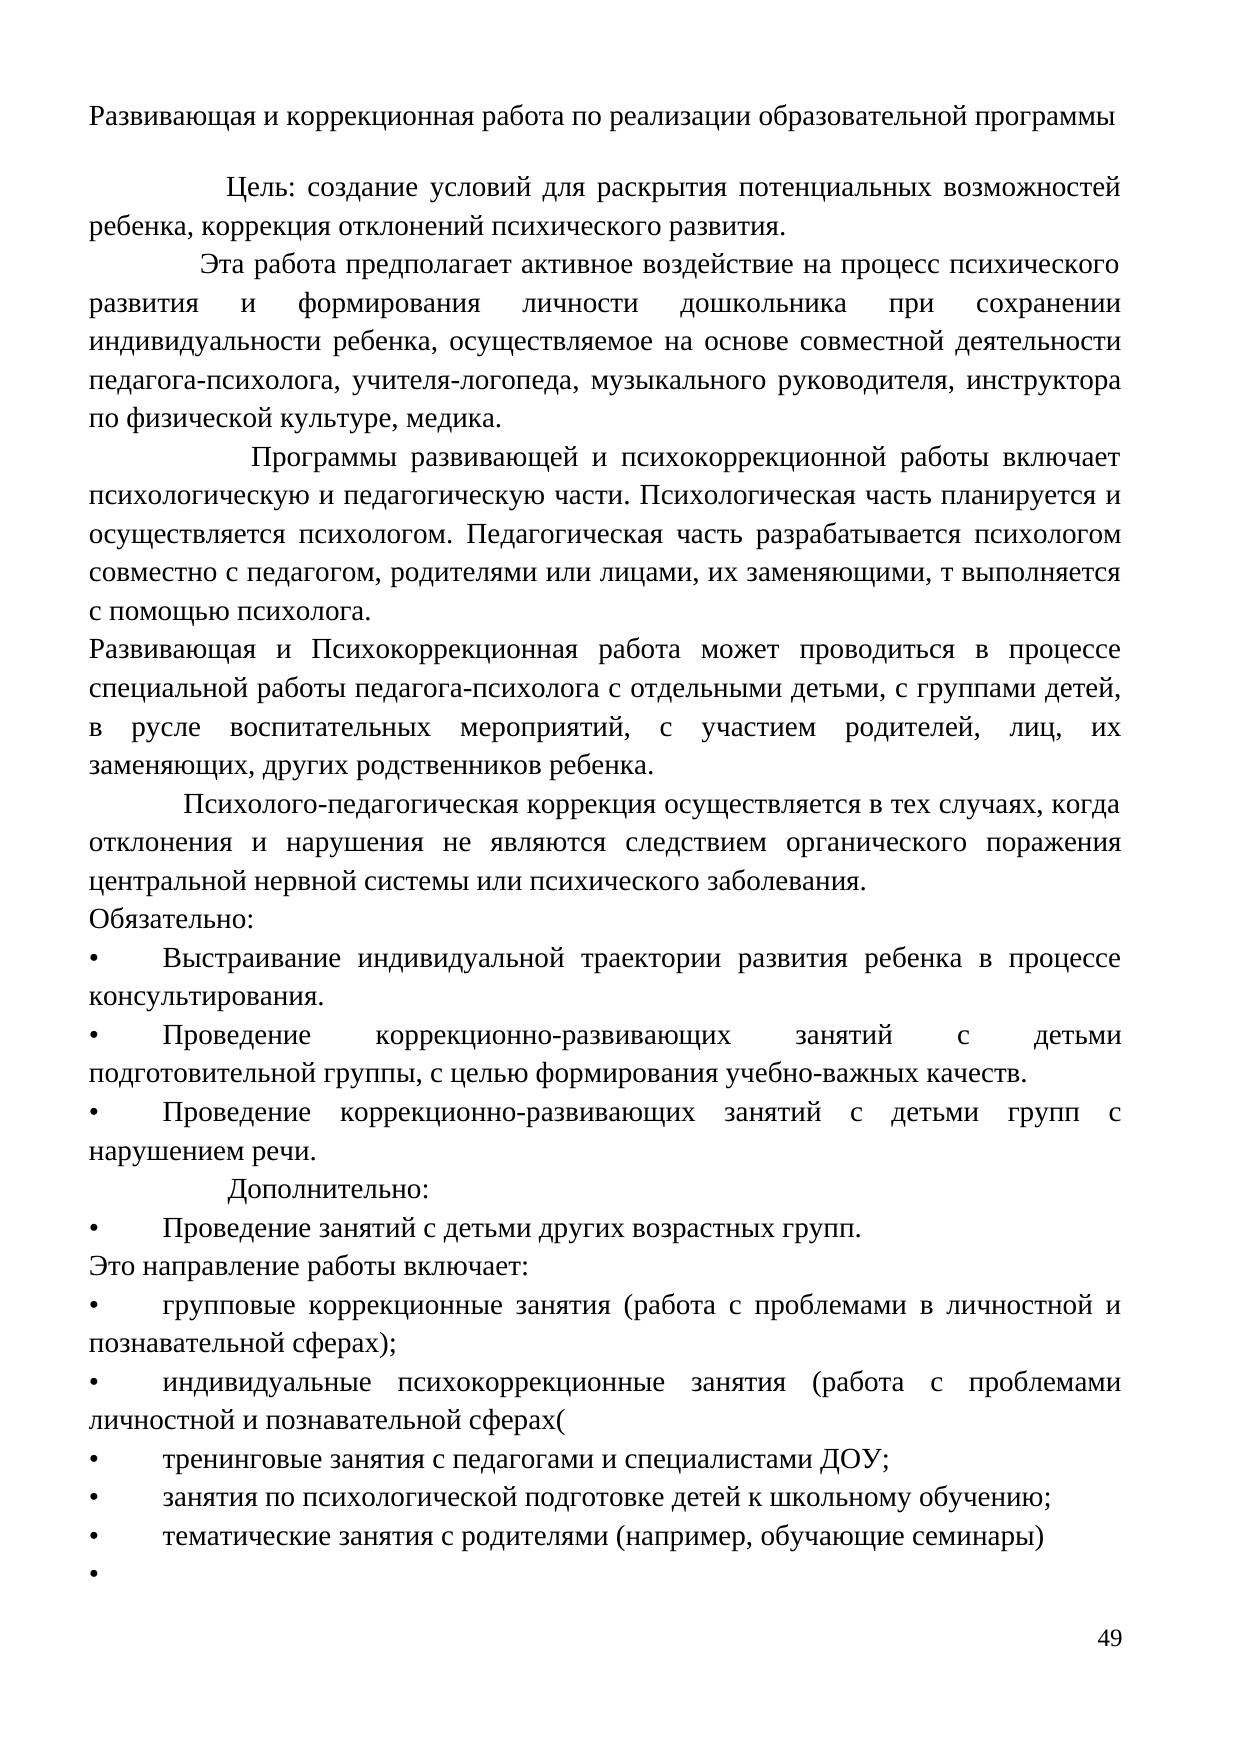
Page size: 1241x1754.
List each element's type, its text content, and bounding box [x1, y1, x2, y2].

text • [89, 1557, 1122, 1590]
text Цель: создание условий для раскрытия потенциальных возможностей ребенка, коррекция отклонений психического развития. [89, 169, 1122, 241]
text • Выстраивание индивидуальной траектории развития ребенка в процессе консультирования. [89, 940, 1122, 1012]
text • тематические занятия с родителями (например, обучающие семинары) [89, 1518, 1122, 1552]
text Это направление работы включает: [89, 1248, 1122, 1282]
text • индивидуальные психокоррекционные занятия (работа с проблемами личностной и познавательной сферах( [89, 1364, 1122, 1436]
text • Проведение коррекционно-развивающих занятий с детьми подготовительной группы, с целью формирования учебно-важных качеств. [89, 1017, 1122, 1089]
text • занятия по психологической подготовке детей к школьному обучению; [89, 1479, 1122, 1513]
text Обязательно: [89, 901, 1122, 935]
text • групповые коррекционные занятия (работа с проблемами в личностной и познавательной сферах); [89, 1287, 1122, 1359]
text • тренинговые занятия с педагогами и специалистами ДОУ; [89, 1441, 1122, 1474]
text • Проведение занятий с детьми других возрастных групп. [89, 1210, 1122, 1243]
text Психолого-педагогическая коррекция осуществляется в тех случаях, когда отклонения и нарушения не являются следствием органического поражения центральной нервной системы или психического заболевания. [89, 786, 1122, 896]
text Развивающая и коррекционная работа по реализации образовательной программы [89, 98, 1122, 131]
text Развивающая и Психокоррекционная работа может проводиться в процессе специальной работы педагога-психолога с отдельными детьми, с группами детей, в русле воспитательных мероприятий, с участием родителей, лиц, их заменяющих, других родственников ребенка. [89, 632, 1122, 781]
text • Проведение коррекционно-развивающих занятий с детьми групп с нарушением речи. [89, 1094, 1122, 1166]
text Программы развивающей и психокоррекционной работы включает психологическую и педагогическую части. Психологическая часть планируется и осуществляется психологом. Педагогическая часть разрабатывается психологом совместно с педагогом, родителями или лицами, их заменяющими, т выполняется с помощью психолога. [89, 439, 1122, 627]
text Дополнительно: [89, 1171, 1122, 1205]
text Эта работа предполагает активное воздействие на процесс психического развития и формирования личности дошкольника при сохранении индивидуальности ребенка, осуществляемое на основе совместной деятельности педагога-психолога, учителя-логопеда, музыкального руководителя, инструктора по физической культуре, медика. [89, 246, 1122, 434]
